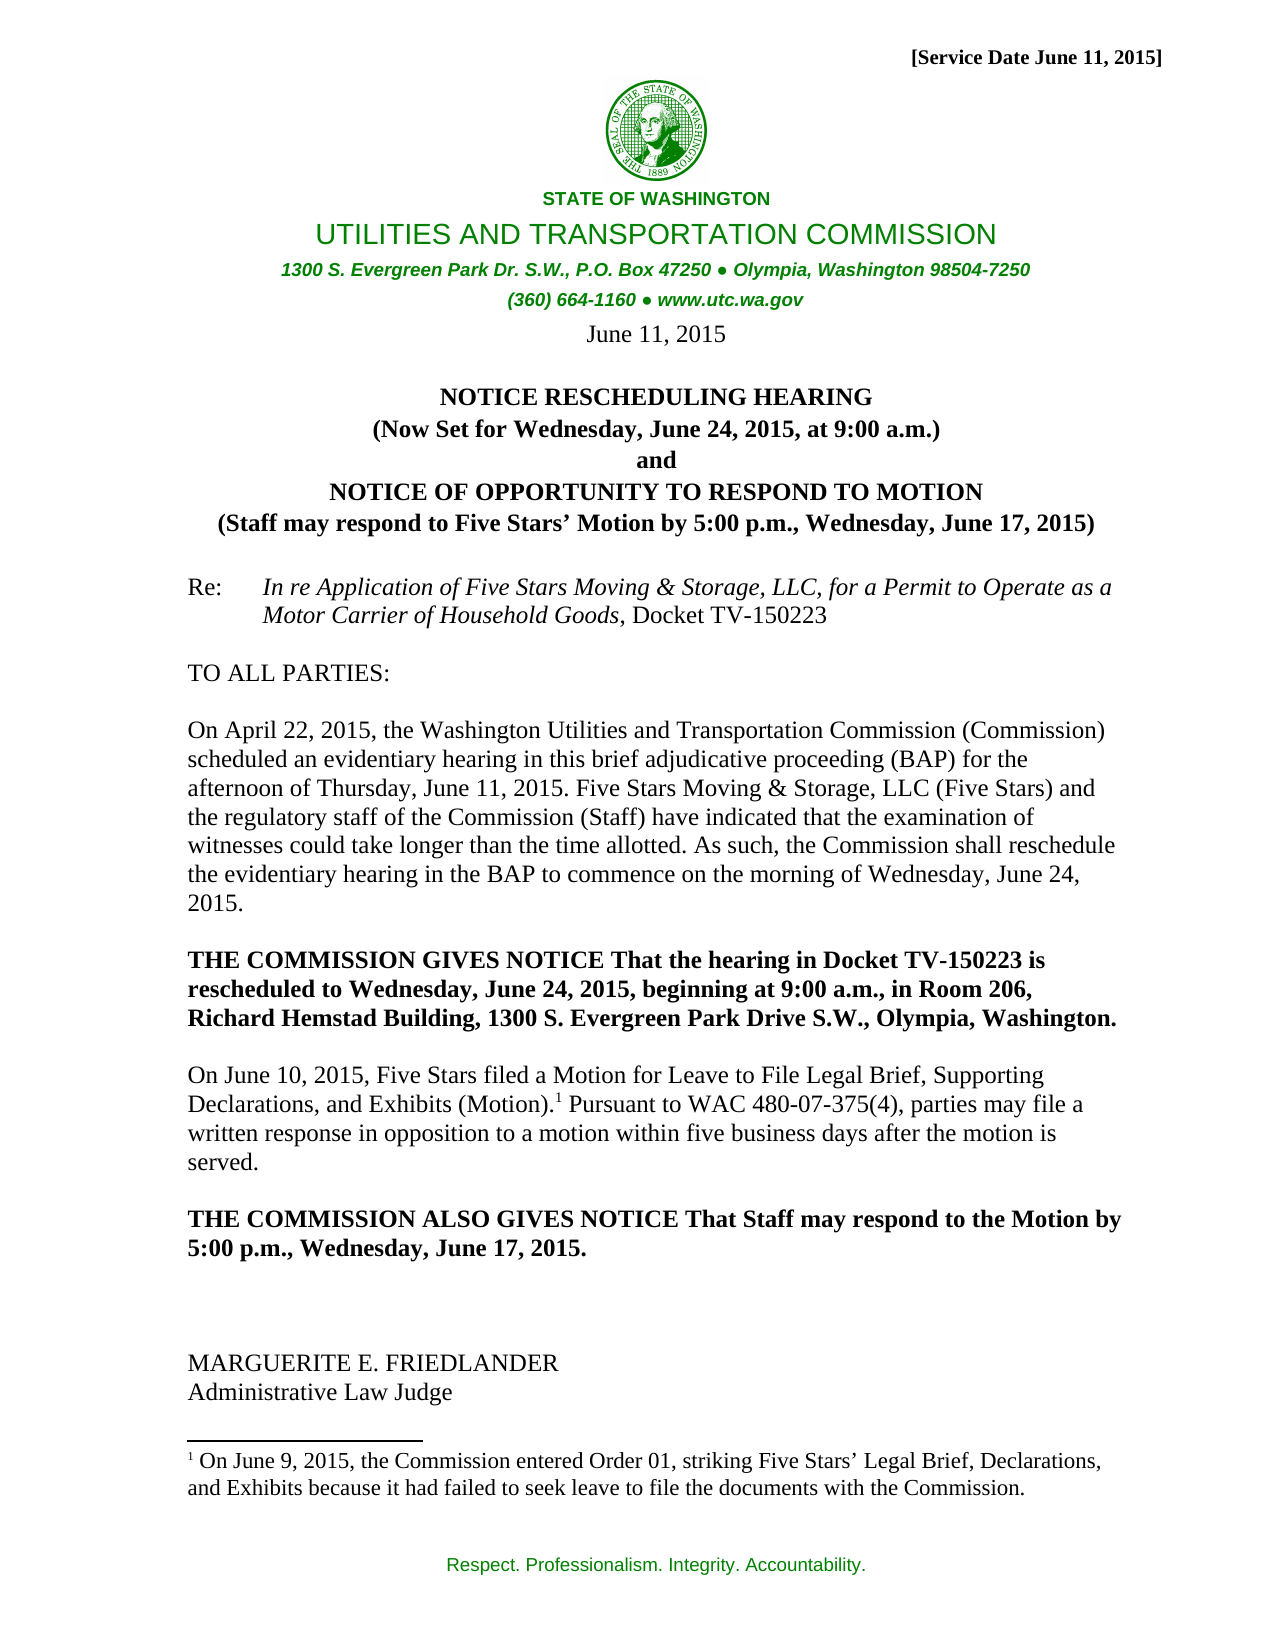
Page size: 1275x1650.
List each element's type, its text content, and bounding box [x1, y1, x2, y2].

text TO ALL PARTIES: [187, 658, 1125, 687]
text STATE OF WASHINGTON [187, 187, 1125, 209]
text 1300 S. Evergreen Park Dr. S.W., P.O. Box 47250 ● Olympia, Washington 98504-7250 [187, 259, 1125, 281]
text NOTICE RESCHEDULING HEARING [187, 382, 1125, 411]
text June 11, 2015 [187, 319, 1125, 348]
text Re: In re Application of Five Stars Moving & Storage, LLC, for a Permit to Operate as a Motor Carrier of Household Goods, Docket TV-150223 [187, 572, 1125, 629]
text On June 10, 2015, Five Stars filed a Motion for Leave to File Legal Brief, Supporting Declarations, and Exhibits (Motion). Pursuant to WAC 480-07-375(4), parties may file a written response in opposition to a motion within five business days after the motion is served. [187, 1060, 1125, 1175]
text THE COMMISSION ALSO GIVES NOTICE That Staff may respond to the Motion by 5:00 p.m., Wednesday, June 17, 2015. [187, 1204, 1125, 1262]
text NOTICE OF OPPORTUNITY TO RESPOND TO MOTION [187, 477, 1125, 506]
text and [187, 445, 1125, 474]
text On April 22, 2015, the Washington Utilities and Transportation Commission (Commission) scheduled an evidentiary hearing in this brief adjudicative proceeding (BAP) for the afternoon of Thursday, June 11, 2015. Five Stars Moving & Storage, LLC (Five Stars) and the regulatory staff of the Commission (Staff) have indicated that the examination of witnesses could take longer than the time allotted. As such, the Commission shall reschedule the evidentiary hearing in the BAP to commence on the morning of Wednesday, June 24, 2015. [187, 715, 1125, 917]
text (Staff may respond to Five Stars’ Motion by 5:00 p.m., Wednesday, June 17, 2015) [187, 508, 1125, 537]
text (360) 664-1160 ● www.utc.wa.gov [187, 289, 1125, 311]
text (Now Set for Wednesday, June 24, 2015, at 9:00 a.m.) [187, 414, 1125, 442]
text Administrative Law Judge [187, 1377, 1125, 1405]
text MARGUERITE E. FRIEDLANDER [187, 1348, 1125, 1377]
text UTILITIES AND TRANSPORTATION COMMISSION [187, 217, 1125, 251]
text THE COMMISSION GIVES NOTICE That the hearing in Docket TV-150223 is rescheduled to Wednesday, June 24, 2015, beginning at 9:00 a.m., in Room 206, Richard Hemstad Building, 1300 S. Evergreen Park Drive S.W., Olympia, Washington. [187, 945, 1125, 1032]
